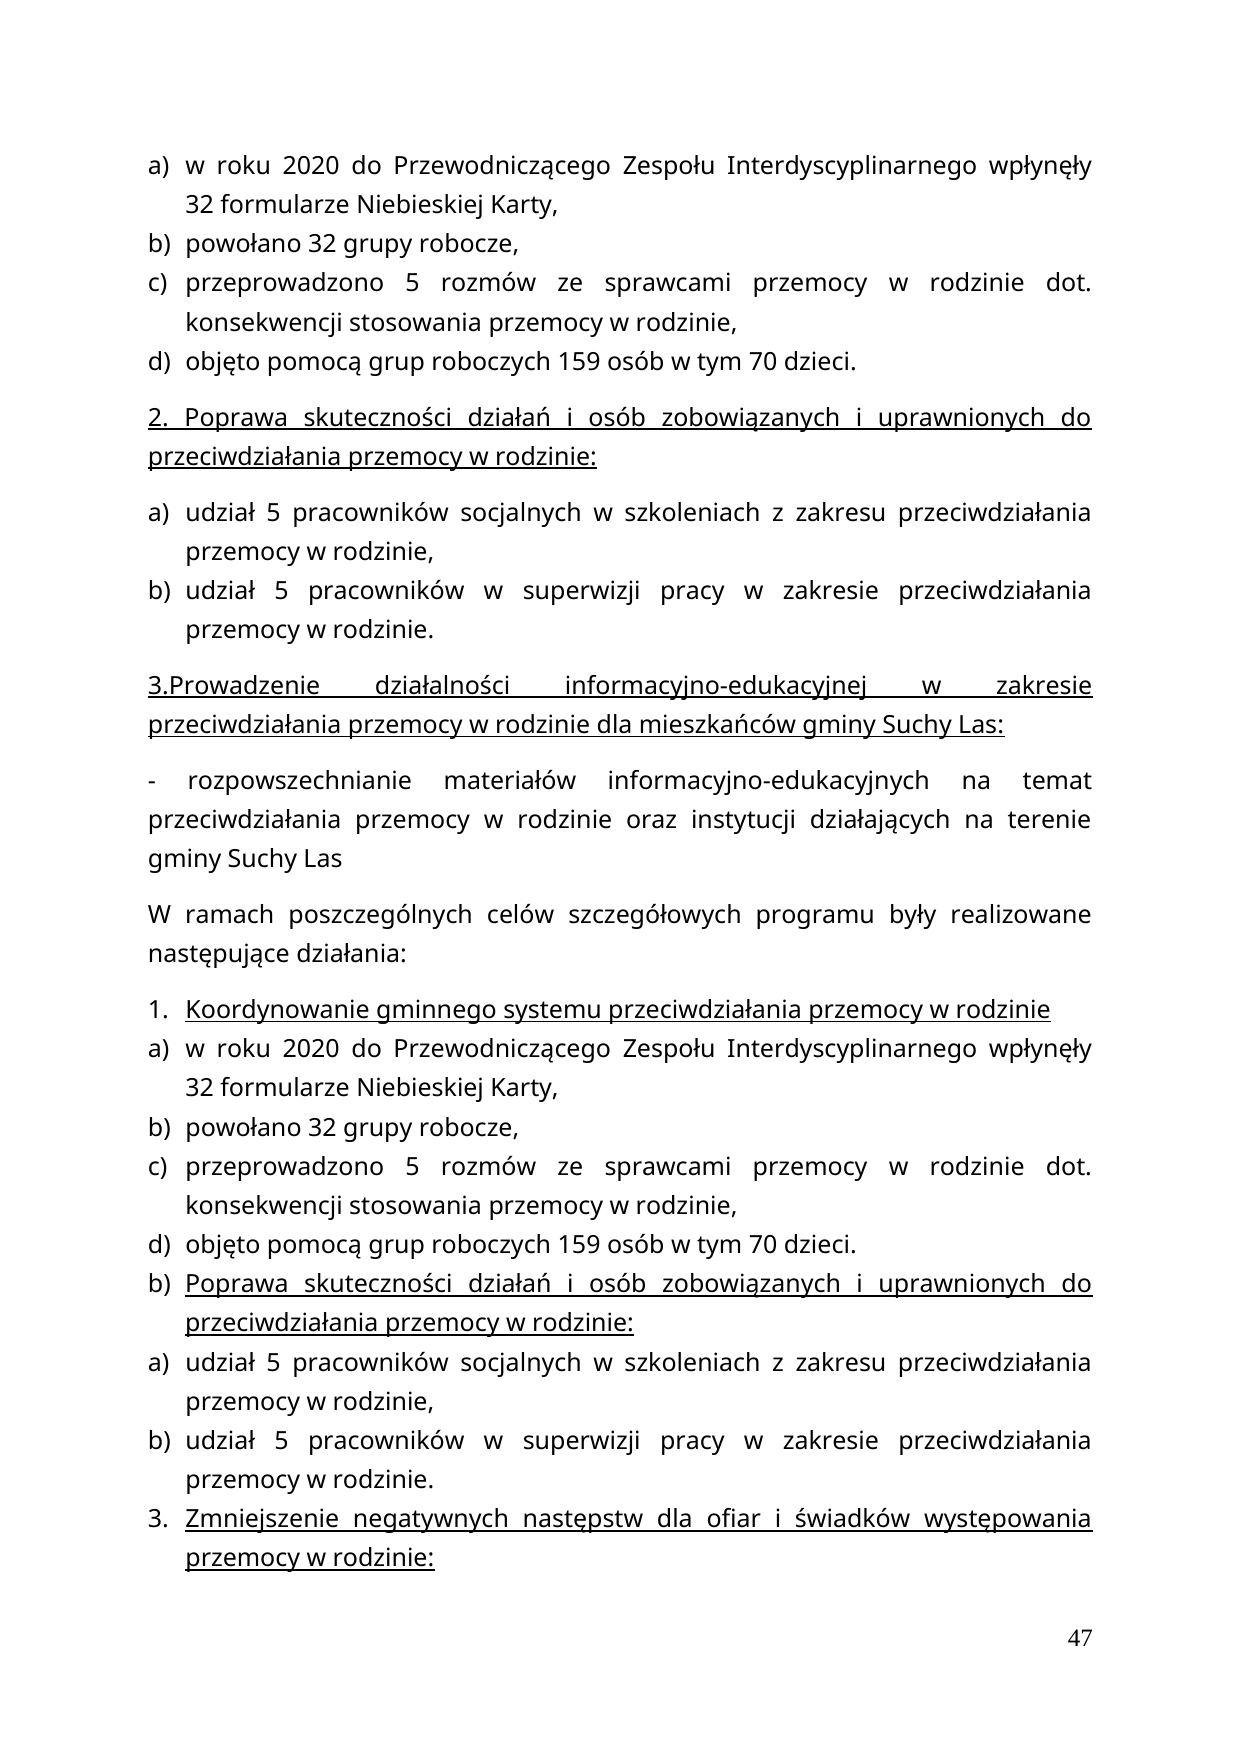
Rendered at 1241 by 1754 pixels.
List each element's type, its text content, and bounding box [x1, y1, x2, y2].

text 3.Prowadzenie działalności informacyjno-edukacyjnej w zakresie przeciwdziałania przemocy w rodzinie dla mieszkańców gminy Suchy Las: [148, 668, 1093, 696]
text 2. Poprawa skuteczności działań i osób zobowiązanych i uprawnionych do przeciwdziałania przemocy w rodzinie: [148, 399, 1093, 472]
list udział 5 pracowników socjalnych w szkoleniach z zakresu przeciwdziałania przemocy w rodzinie, [148, 494, 1093, 567]
list udział 5 pracowników w superwizji pracy w zakresie przeciwdziałania przemocy w rodzinie. [148, 1423, 1093, 1496]
text W ramach poszczególnych celów szczegółowych programu były realizowane następujące działania: [148, 897, 1093, 970]
list Zmniejszenie negatywnych następstw dla ofiar i świadków występowania przemocy w rodzinie: [148, 1501, 1093, 1574]
list udział 5 pracowników socjalnych w szkoleniach z zakresu przeciwdziałania przemocy w rodzinie, [148, 1344, 1093, 1417]
text 3.Prowadzenie działalności informacyjno-edukacyjnej w zakresie przeciwdziałania przemocy w rodzinie dla mieszkańców gminy Suchy Las: [148, 698, 1093, 741]
list przeprowadzono 5 rozmów ze sprawcami przemocy w rodzinie dot. konsekwencji stosowania przemocy w rodzinie, [148, 265, 1093, 338]
list objęto pomocą grup roboczych 159 osób w tym 70 dzieci. [148, 1227, 1093, 1261]
list przeprowadzono 5 rozmów ze sprawcami przemocy w rodzinie dot. konsekwencji stosowania przemocy w rodzinie, [148, 1148, 1093, 1222]
list udział 5 pracowników w superwizji pracy w zakresie przeciwdziałania przemocy w rodzinie. [148, 573, 1093, 646]
list w roku 2020 do Przewodniczącego Zespołu Interdyscyplinarnego wpłynęły 32 formularze Niebieskiej Karty, [148, 1031, 1093, 1104]
list w roku 2020 do Przewodniczącego Zespołu Interdyscyplinarnego wpłynęły 32 formularze Niebieskiej Karty, [148, 148, 1093, 221]
list powołano 32 grupy robocze, [148, 1109, 1093, 1143]
list objęto pomocą grup roboczych 159 osób w tym 70 dzieci. [148, 343, 1093, 377]
text - rozpowszechnianie materiałów informacyjno-edukacyjnych na temat przeciwdziałania przemocy w rodzinie oraz instytucji działających na terenie gminy Suchy Las [148, 763, 1093, 875]
list Poprawa skuteczności działań i osób zobowiązanych i uprawnionych do przeciwdziałania przemocy w rodzinie: [148, 1266, 1093, 1339]
list Koordynowanie gminnego systemu przeciwdziałania przemocy w rodzinie [148, 992, 1093, 1026]
list powołano 32 grupy robocze, [148, 226, 1093, 260]
